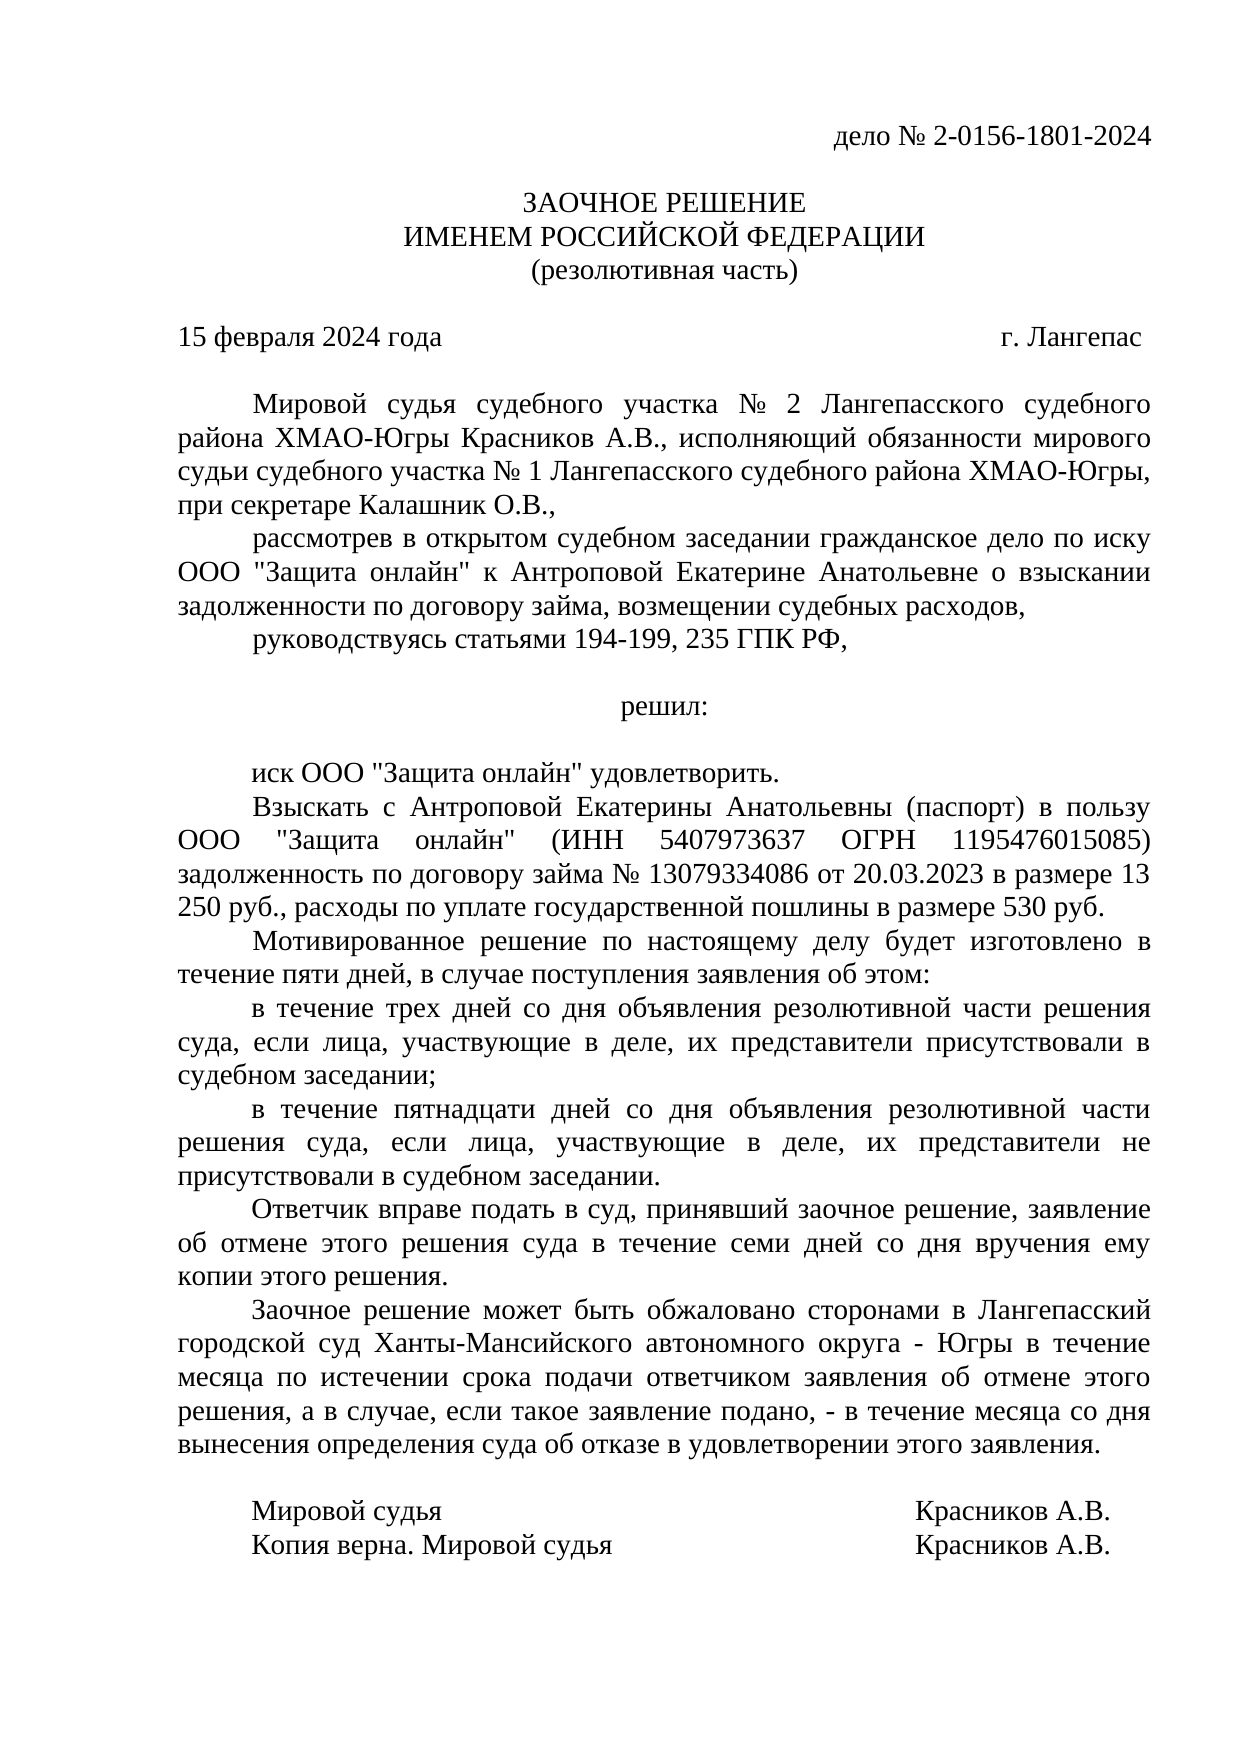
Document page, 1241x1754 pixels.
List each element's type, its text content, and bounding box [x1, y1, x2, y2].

text (резолютивная часть) [177, 252, 1152, 286]
text Заочное решение может быть обжаловано сторонами в Лангепасский городской суд Ханты-Мансийского автономного округа - Югры в течение месяца по истечении срока подачи ответчиком заявления об отмене этого решения, а в случае, если такое заявление подано, - в течение месяца со дня вынесения определения суда об отказе в удовлетворении этого заявления. [177, 1292, 1152, 1460]
text Ответчик вправе подать в суд, принявший заочное решение, заявление об отмене этого решения суда в течение семи дней со дня вручения ему копии этого решения. [177, 1191, 1152, 1292]
text в течение трех дней со дня объявления резолютивной части решения суда, если лица, участвующие в деле, их представители присутствовали в судебном заседании; [177, 990, 1152, 1091]
text Взыскать с Антроповой Екатерины Анатольевны (паспорт) в пользу ООО "Защита онлайн" (ИНН 5407973637 ОГРН 1195476015085) задолженность по договору займа № 13079334086 от 20.03.2023 в размере 13 250 руб., расходы по уплате государственной пошлины в размере 530 руб. [177, 789, 1152, 923]
text в течение пятнадцати дней со дня объявления резолютивной части решения суда, если лица, участвующие в деле, их представители не присутствовали в судебном заседании. [177, 1091, 1152, 1191]
text ЗАОЧНОЕ РЕШЕНИЕ [177, 185, 1152, 219]
text руководствуясь статьями 194-199, 235 ГПК РФ, [177, 621, 1152, 655]
text Мировой судья Красников А.В. [177, 1493, 1152, 1527]
text решил: [177, 688, 1152, 722]
text ИМЕНЕМ РОССИЙСКОЙ ФЕДЕРАЦИИ [177, 219, 1152, 252]
text Мировой судья судебного участка № 2 Лангепасского судебного района ХМАО-Югры Красников А.В., исполняющий обязанности мирового судьи судебного участка № 1 Лангепасского судебного района ХМАО-Югры, при секретаре Калашник О.В., [177, 386, 1152, 521]
text Мотивированное решение по настоящему делу будет изготовлено в течение пяти дней, в случае поступления заявления об этом: [177, 923, 1152, 990]
text рассмотрев в открытом судебном заседании гражданское дело по иску ООО "Защита онлайн" к Антроповой Екатерине Анатольевне о взыскании задолженности по договору займа, возмещении судебных расходов, [177, 521, 1152, 621]
text Копия верна. Мировой судья Красников А.В. [177, 1527, 1152, 1560]
text 15 февраля 2024 года г. Лангепас [177, 319, 1152, 353]
text дело № 2-0156-1801-2024 [177, 118, 1152, 152]
text иск ООО "Защита онлайн" удовлетворить. [177, 755, 1152, 789]
